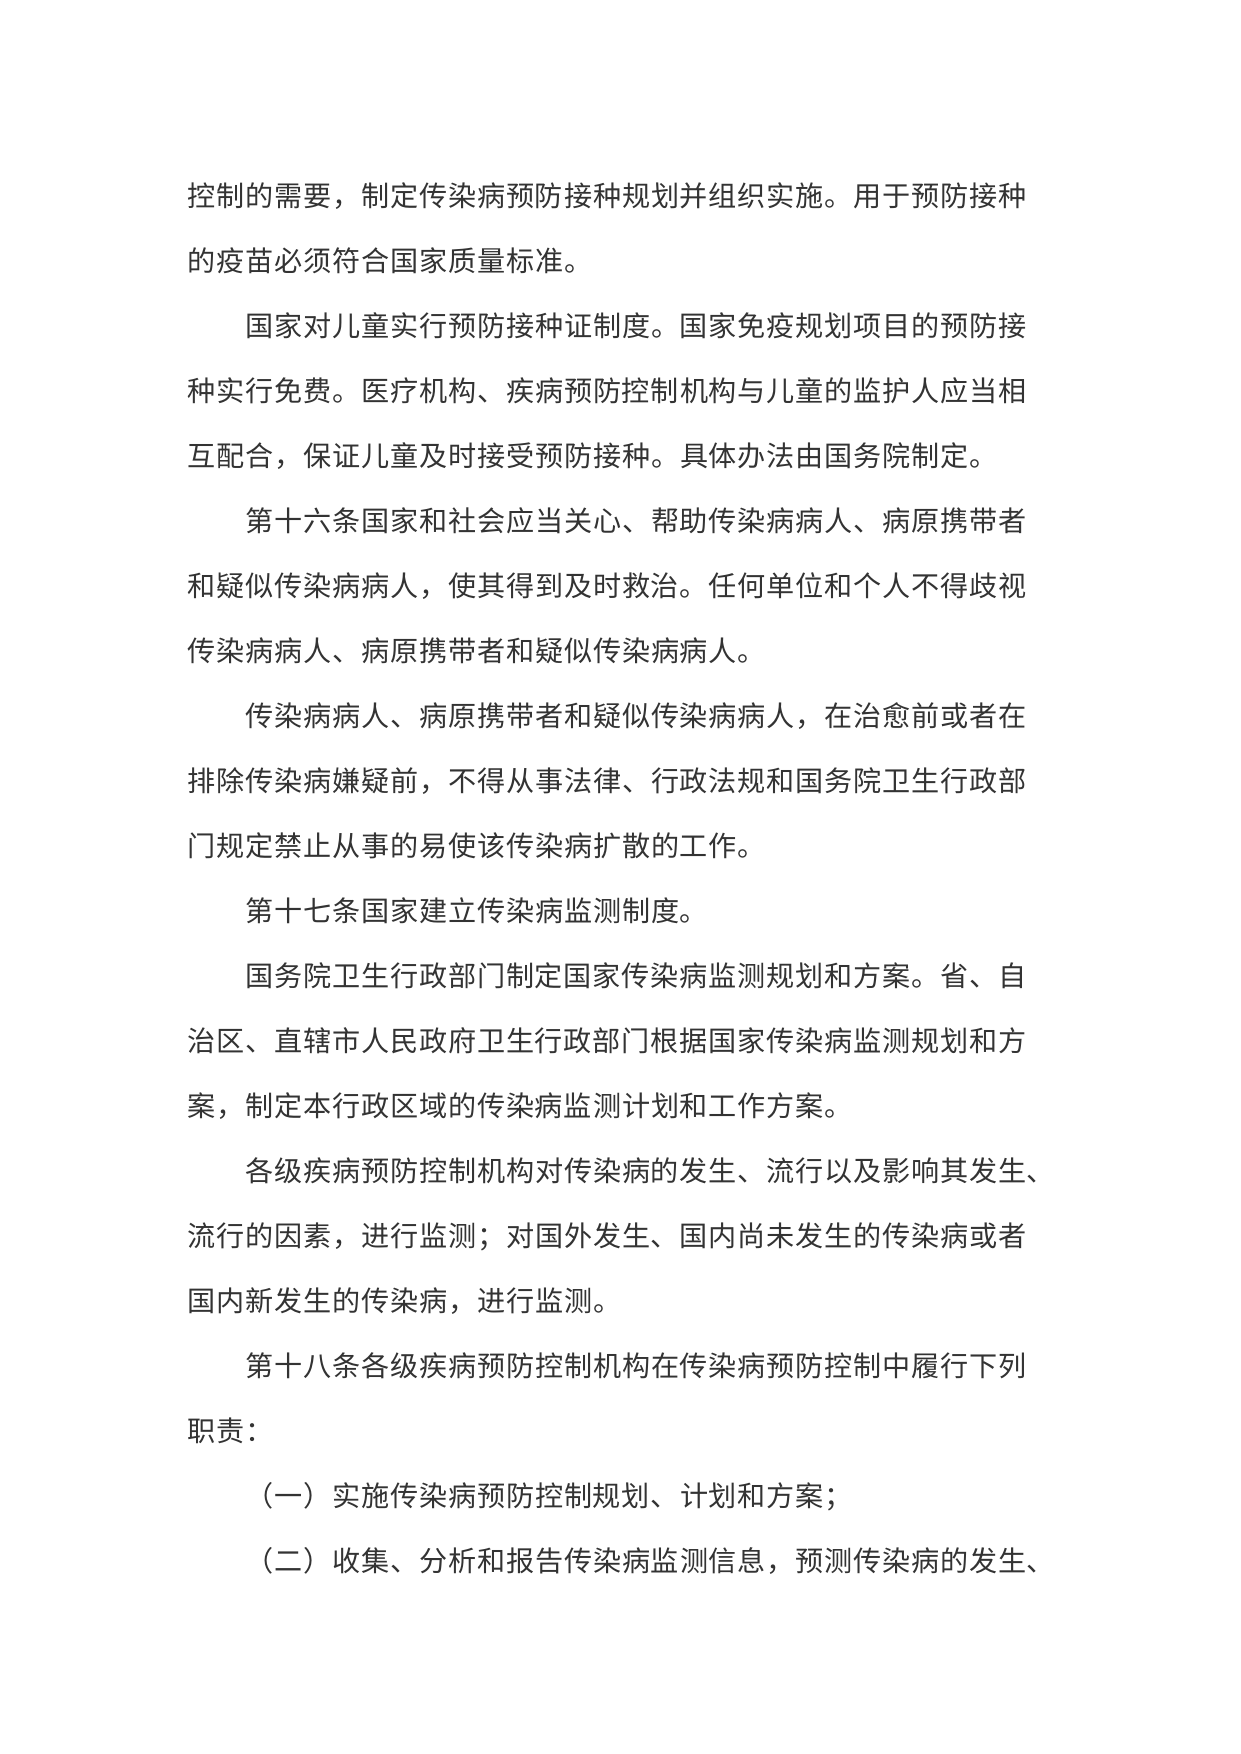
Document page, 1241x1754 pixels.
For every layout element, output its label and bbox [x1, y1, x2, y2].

text [187, 162, 1053, 1592]
